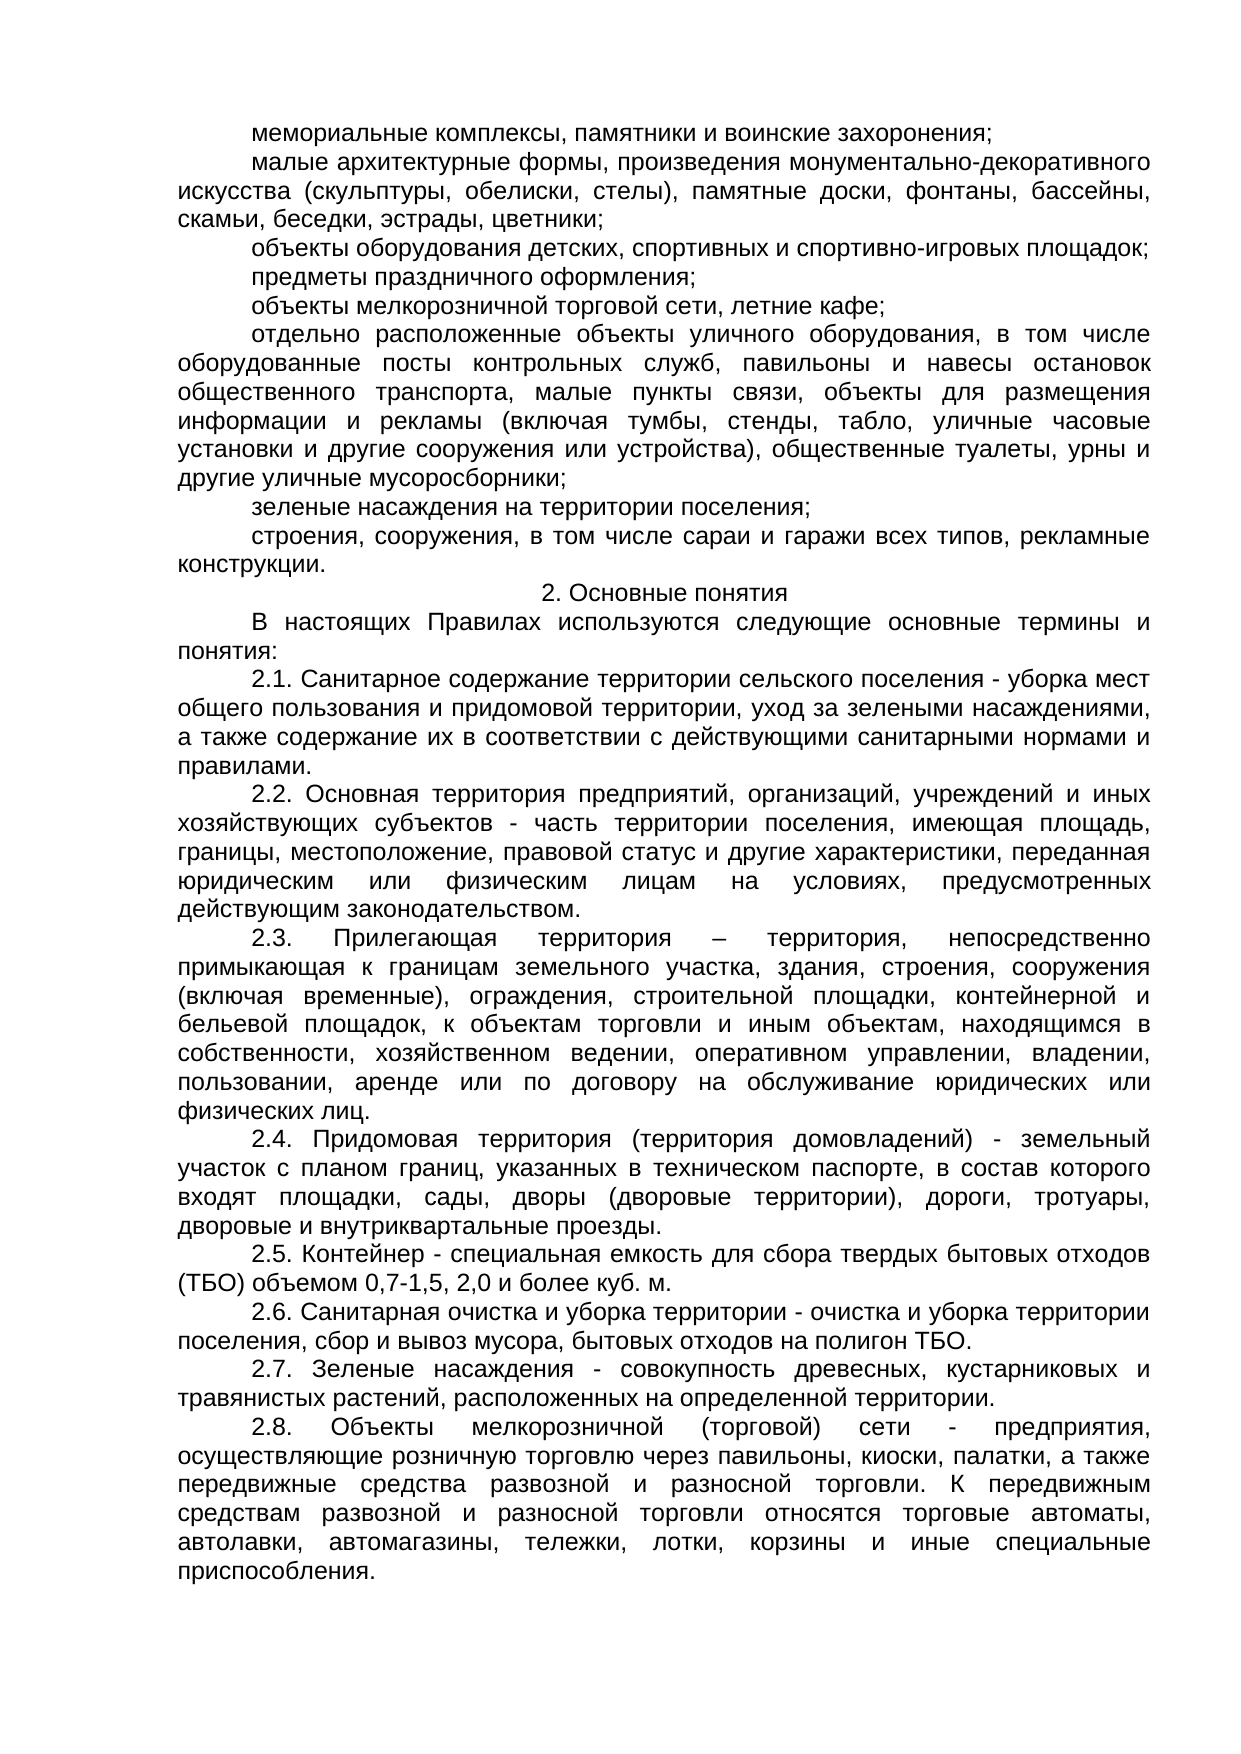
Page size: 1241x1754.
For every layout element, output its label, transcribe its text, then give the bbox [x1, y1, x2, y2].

text объекты мелкорозничной торговой сети, летние кафе; [177, 291, 1152, 319]
text мемориальные комплексы, памятники и воинские захоронения; [177, 118, 1152, 147]
text 2.8. Объекты мелкорозничной (торговой) сети - предприятия, осуществляющие розничную торговлю через павильоны, киоски, палатки, а также передвижные средства развозной и разносной торговли. К передвижным средствам развозной и разносной торговли относятся торговые автоматы, автолавки, автомагазины, тележки, лотки, корзины и иные специальные приспособления. [177, 1412, 1152, 1584]
text малые архитектурные формы, произведения монументально-декоративного искусства (скульптуры, обелиски, стелы), памятные доски, фонтаны, бассейны, скамьи, беседки, эстрады, цветники; [177, 147, 1152, 233]
text объекты оборудования детских, спортивных и спортивно-игровых площадок; [177, 233, 1152, 262]
text 2.1. Санитарное содержание территории сельского поселения - уборка мест общего пользования и придомовой территории, уход за зелеными насаждениями, а также содержание их в соответствии с действующими санитарными нормами и правилами. [177, 664, 1152, 779]
text 2. Основные понятия [177, 578, 1152, 607]
text В настоящих Правилах используются следующие основные термины и понятия: [177, 607, 1152, 664]
text 2.3. Прилегающая территория – территория, непосредственно примыкающая к границам земельного участка, здания, строения, сооружения (включая временные), ограждения, строительной площадки, контейнерной и бельевой площадок, к объектам торговли и иным объектам, находящимся в собственности, хозяйственном ведении, оперативном управлении, владении, пользовании, аренде или по договору на обслуживание юридических или физических лиц. [177, 923, 1152, 1124]
text 2.2. Основная территория предприятий, организаций, учреждений и иных хозяйствующих субъектов - часть территории поселения, имеющая площадь, границы, местоположение, правовой статус и другие характеристики, переданная юридическим или физическим лицам на условиях, предусмотренных действующим законодательством. [177, 779, 1152, 923]
text 2.7. Зеленые насаждения - совокупность древесных, кустарниковых и травянистых растений, расположенных на определенной территории. [177, 1354, 1152, 1412]
text зеленые насаждения на территории поселения; [177, 492, 1152, 521]
text 2.4. Придомовая территория (территория домовладений) - земельный участок с планом границ, указанных в техническом паспорте, в состав которого входят площадки, сады, дворы (дворовые территории), дороги, тротуары, дворовые и внутриквартальные проезды. [177, 1124, 1152, 1239]
text 2.5. Контейнер - специальная емкость для сбора твердых бытовых отходов (ТБО) объемом 0,7-1,5, 2,0 и более куб. м. [177, 1239, 1152, 1297]
text предметы праздничного оформления; [177, 262, 1152, 291]
text строения, сооружения, в том числе сараи и гаражи всех типов, рекламные конструкции. [177, 521, 1152, 578]
text отдельно расположенные объекты уличного оборудования, в том числе оборудованные посты контрольных служб, павильоны и навесы остановок общественного транспорта, малые пункты связи, объекты для размещения информации и рекламы (включая тумбы, стенды, табло, уличные часовые установки и другие сооружения или устройства), общественные туалеты, урны и другие уличные мусоросборники; [177, 319, 1152, 492]
text 2.6. Санитарная очистка и уборка территории - очистка и уборка территории поселения, сбор и вывоз мусора, бытовых отходов на полигон ТБО. [177, 1297, 1152, 1354]
